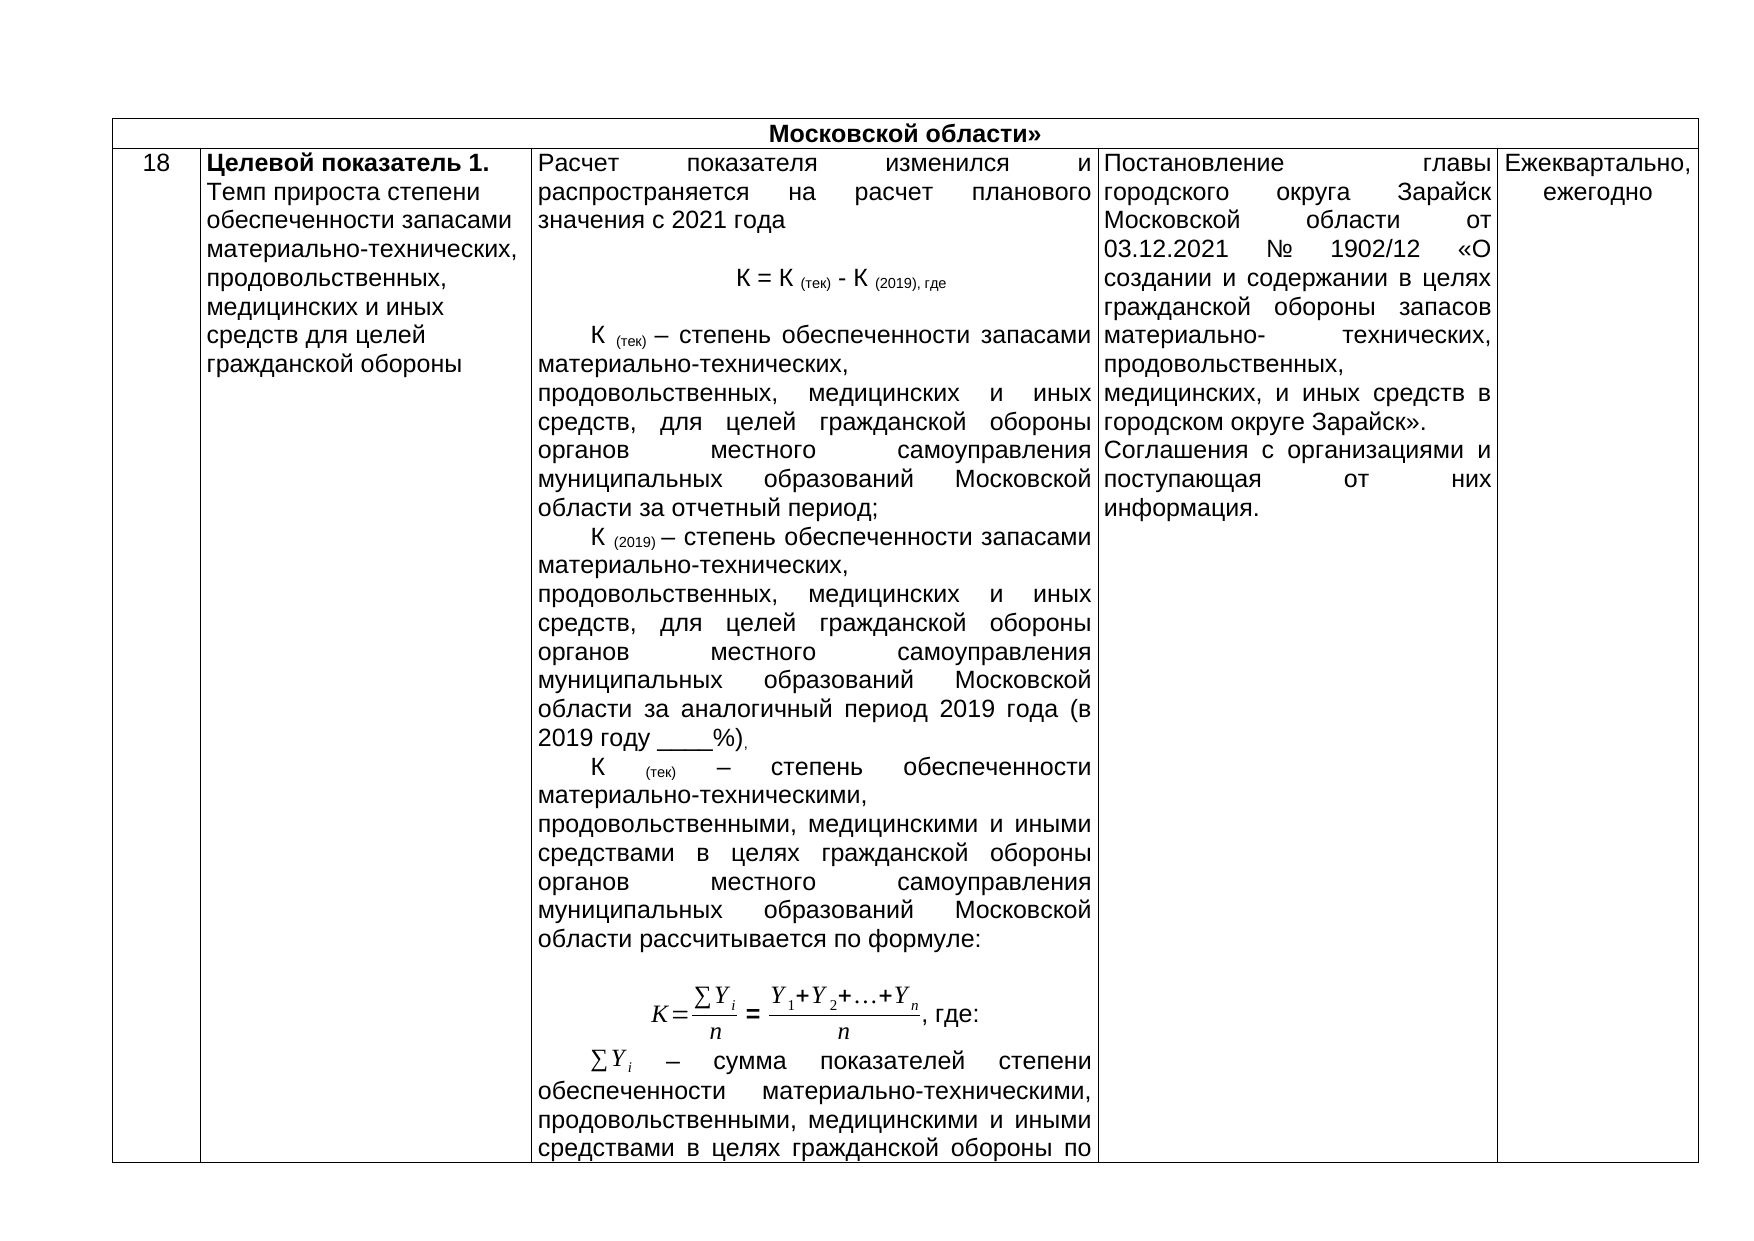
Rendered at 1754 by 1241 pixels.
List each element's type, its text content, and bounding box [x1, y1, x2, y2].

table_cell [1099, 149, 1497, 1162]
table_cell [201, 149, 531, 1162]
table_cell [1498, 149, 1698, 1162]
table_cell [113, 119, 1698, 147]
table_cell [532, 149, 1098, 1162]
table_cell 18 [113, 149, 200, 1162]
